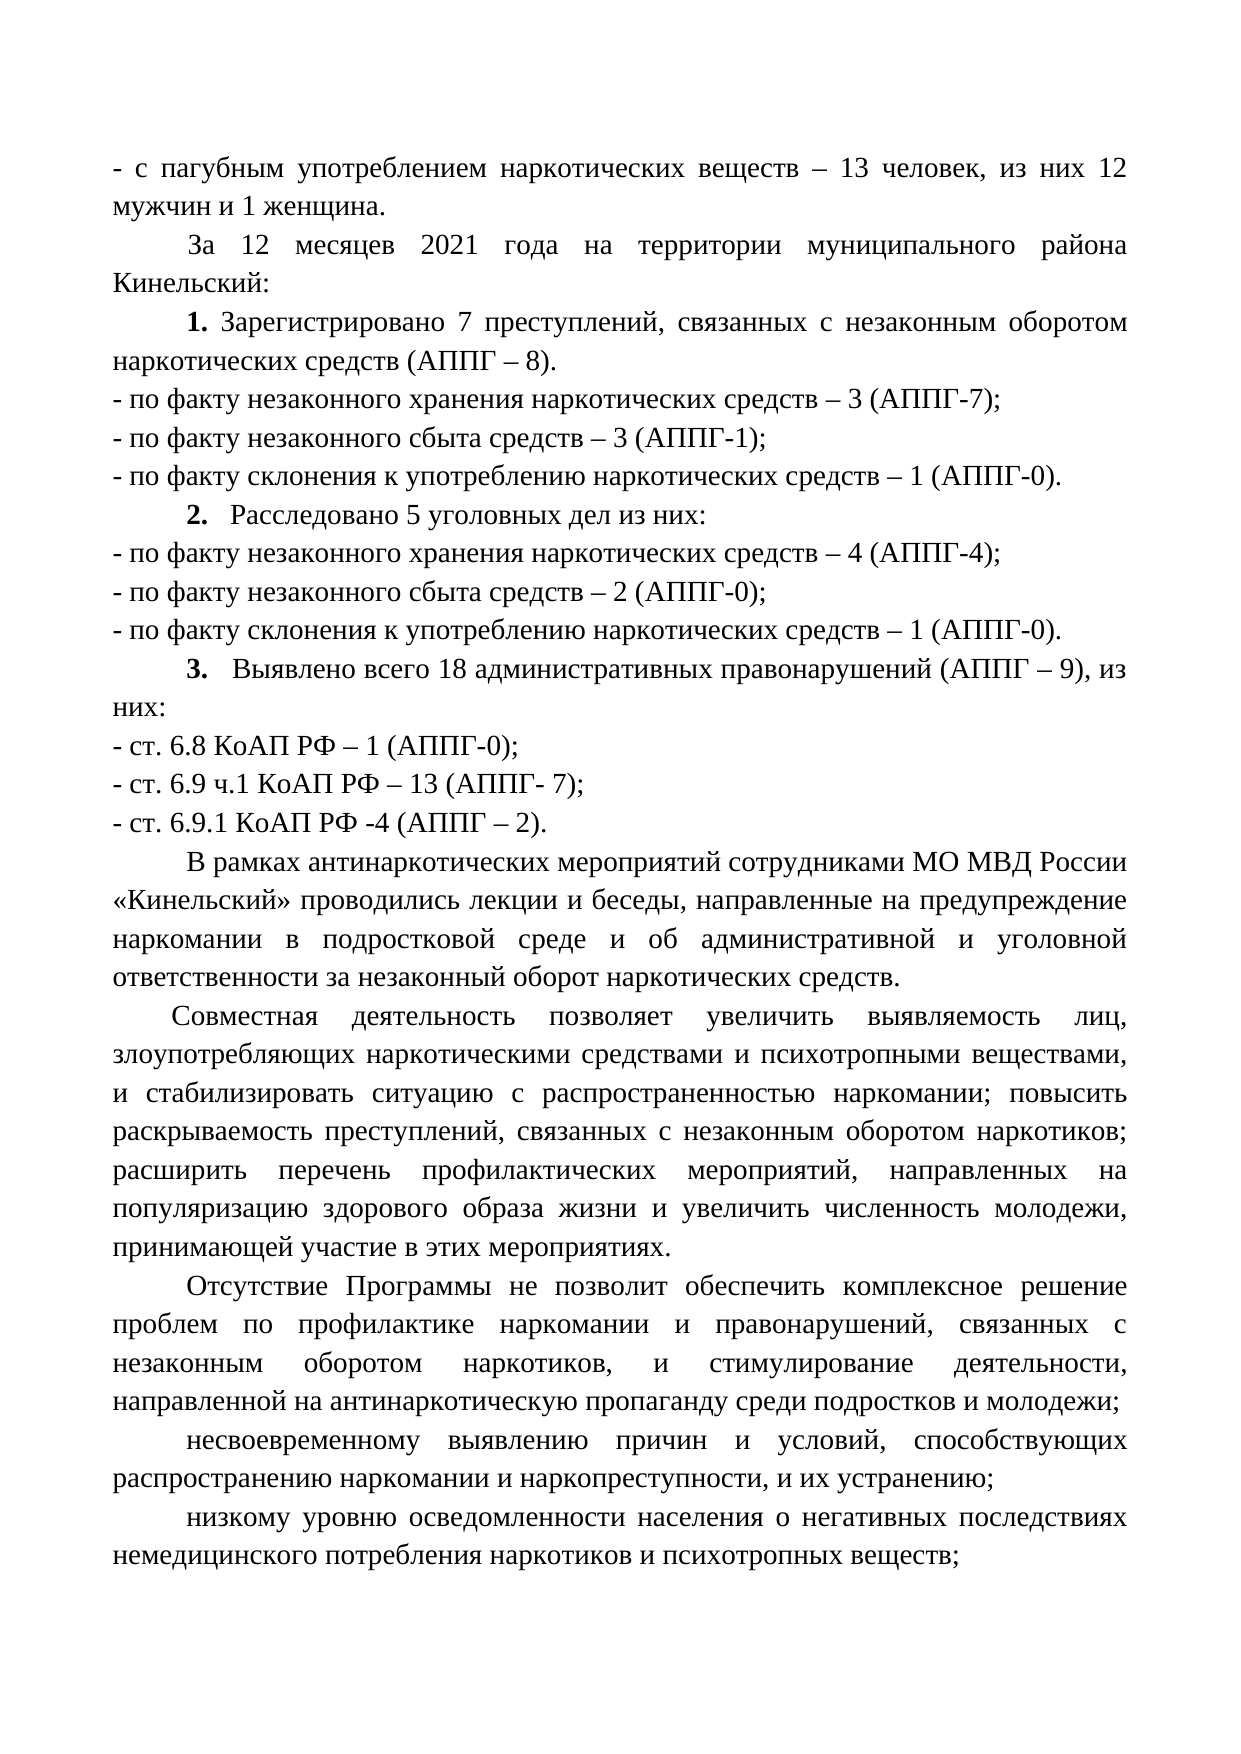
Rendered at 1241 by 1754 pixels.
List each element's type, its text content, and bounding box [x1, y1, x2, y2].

text - по факту склонения к употреблению наркотических средств – 1 (АППГ-0). [112, 458, 1128, 492]
text Отсутствие Программы не позволит обеспечить комплексное решение проблем по профилактике наркомании и правонарушений, связанных с незаконным оборотом наркотиков, и стимулирование деятельности, направленной на антинаркотическую пропаганду среди подростков и молодежи; [112, 1268, 1128, 1417]
text несвоевременному выявлению причин и условий, способствующих распространению наркомании и наркопреступности, и их устранению; [112, 1422, 1128, 1494]
text - по факту незаконного сбыта средств – 3 (АППГ-1); [112, 420, 1128, 453]
text 3. Выявлено всего 18 административных правонарушений (АППГ – 9), из них: [112, 651, 1128, 723]
text В рамках антинаркотических мероприятий сотрудниками МО МВД России «Кинельский» проводились лекции и беседы, направленные на предупреждение наркомании в подростковой среде и об административной и уголовной ответственности за незаконный оборот наркотических средств. [112, 844, 1128, 993]
text 1. Зарегистрировано 7 преступлений, связанных с незаконным оборотом наркотических средств (АППГ – 8). [112, 304, 1128, 376]
text - по факту склонения к употреблению наркотических средств – 1 (АППГ-0). [112, 612, 1128, 646]
text - с пагубным употреблением наркотических веществ – 13 человек, из них 12 мужчин и 1 женщина. [112, 150, 1128, 222]
text - ст. 6.8 КоАП РФ – 1 (АППГ-0); [112, 728, 1128, 762]
text 2. Расследовано 5 уголовных дел из них: [112, 497, 1128, 530]
text - по факту незаконного сбыта средств – 2 (АППГ-0); [112, 574, 1128, 607]
text Совместная деятельность позволяет увеличить выявляемость лиц, злоупотребляющих наркотическими средствами и психотропными веществами, и стабилизировать ситуацию с распространенностью наркомании; повысить раскрываемость преступлений, связанных с незаконным оборотом наркотиков; расширить перечень профилактических мероприятий, направленных на популяризацию здорового образа жизни и увеличить численность молодежи, принимающей участие в этих мероприятиях. [112, 998, 1128, 1263]
text - по факту незаконного хранения наркотических средств – 3 (АППГ-7); [112, 381, 1128, 415]
text За 12 месяцев 2021 года на территории муниципального района Кинельский: [112, 227, 1128, 299]
text - ст. 6.9.1 КоАП РФ -4 (АППГ – 2). [112, 805, 1128, 839]
text - по факту незаконного хранения наркотических средств – 4 (АППГ-4); [112, 535, 1128, 569]
text - ст. 6.9 ч.1 КоАП РФ – 13 (АППГ- 7); [112, 767, 1128, 800]
text низкому уровню осведомленности населения о негативных последствиях немедицинского потребления наркотиков и психотропных веществ; [112, 1499, 1128, 1571]
